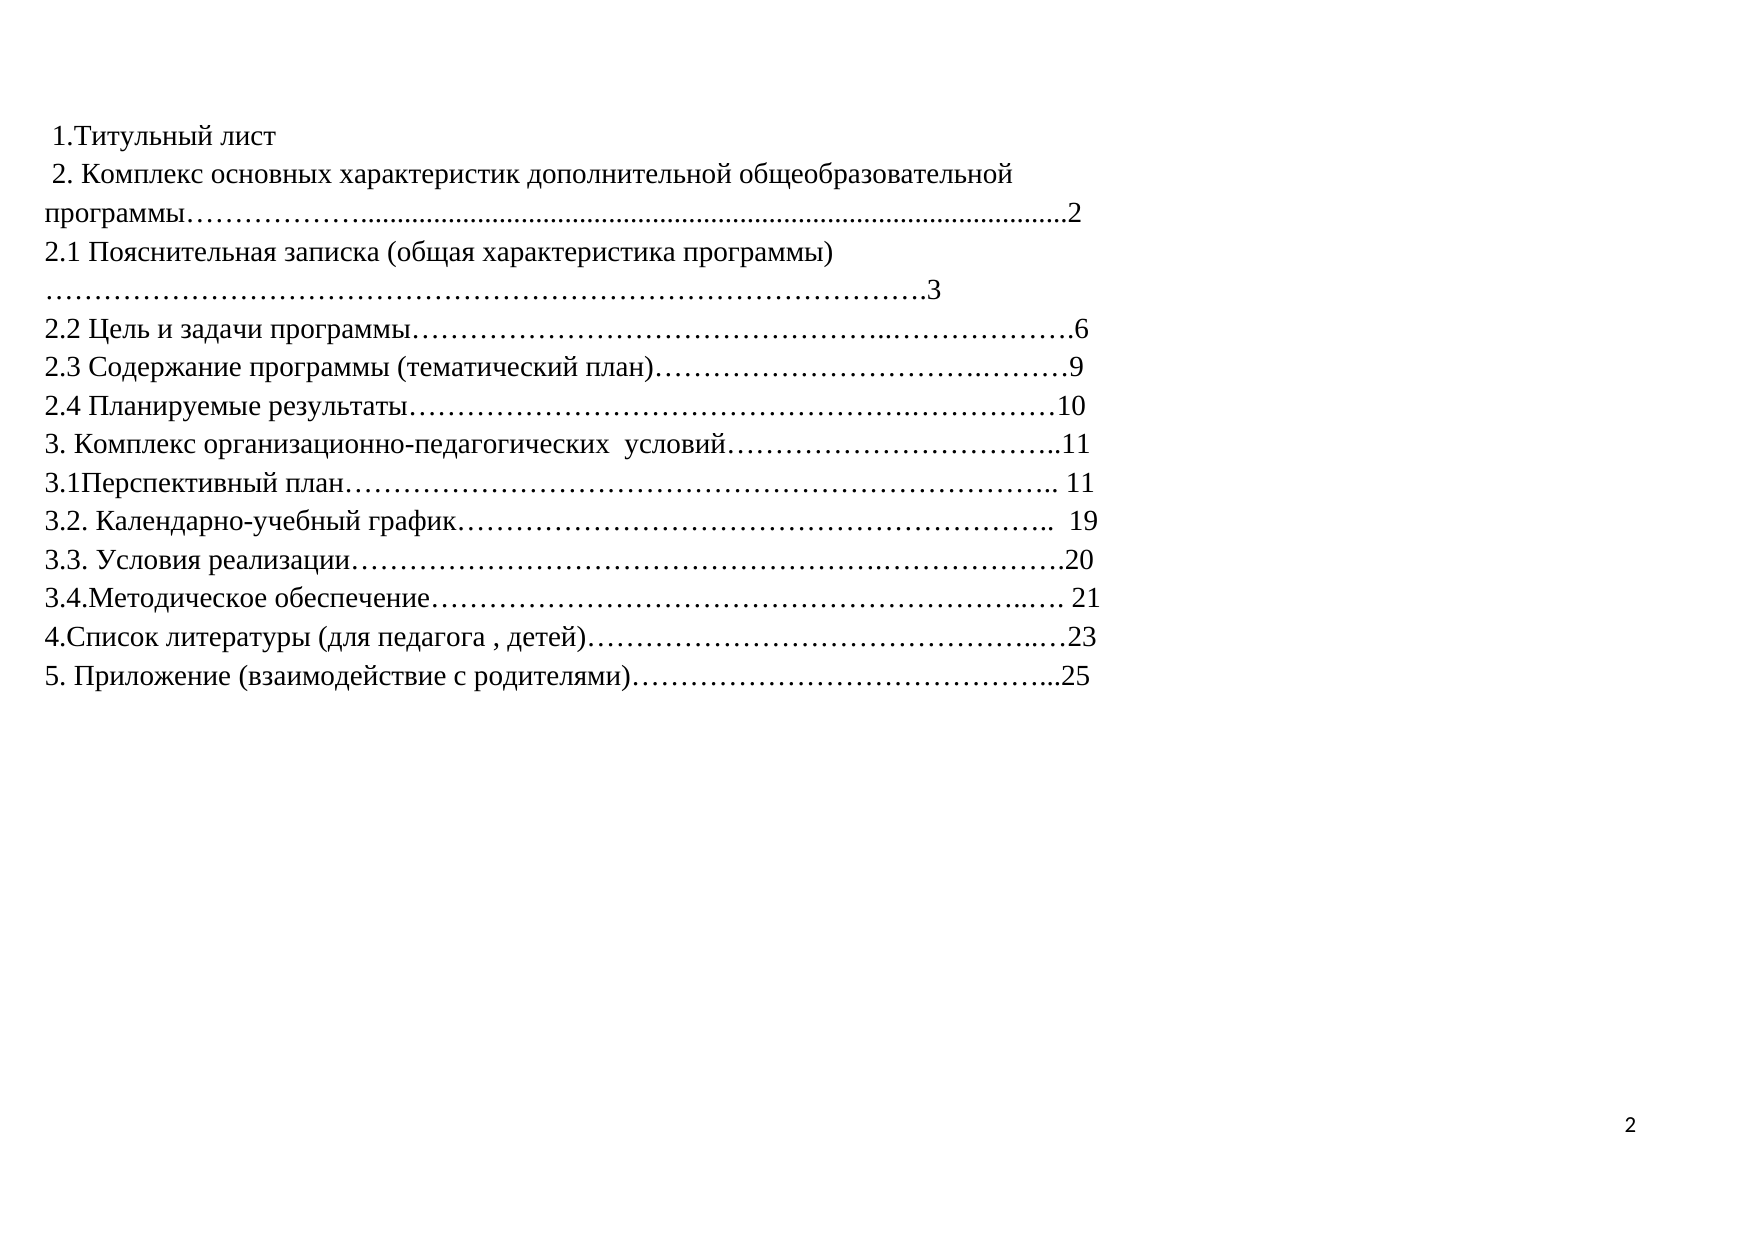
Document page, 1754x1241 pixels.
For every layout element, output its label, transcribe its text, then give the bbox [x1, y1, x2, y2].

text 2.2 Цель и задачи программы…………………………………………..……………….6 [44, 311, 1659, 344]
text 2.3 Содержание программы (тематический план)…………………………….………9 [44, 349, 1659, 383]
text 4.Список литературы (для педагога , детей)………………………………………..…23 [44, 619, 1659, 653]
text 5. Приложение (взаимодействие с родителями)……………………………………...25 [44, 658, 1659, 691]
text 3. Комплекс организационно-педагогических условий……………………………..11 [44, 426, 1659, 460]
text 2. Комплекс основных характеристик дополнительной общеобразовательной программы……………….................................................................................................2 [44, 157, 1659, 229]
text 3.4.Методическое обеспечение……………………………………………………..…. 21 [44, 581, 1659, 614]
text 3.1Перспективный план……………………………………………………………….. 11 [44, 465, 1659, 498]
text 1.Титульный лист [44, 118, 1659, 152]
text 2.1 Пояснительная записка (общая характеристика программы)……………………………………………………………………………….3 [44, 234, 1659, 306]
text 3.2. Календарно-учебный график…………………………………………………….. 19 [44, 503, 1659, 537]
text 3.3. Условия реализации……………………………………………….……………….20 [44, 542, 1659, 576]
text 2.4 Планируемые результаты…………………………………………….……………10 [44, 388, 1659, 421]
